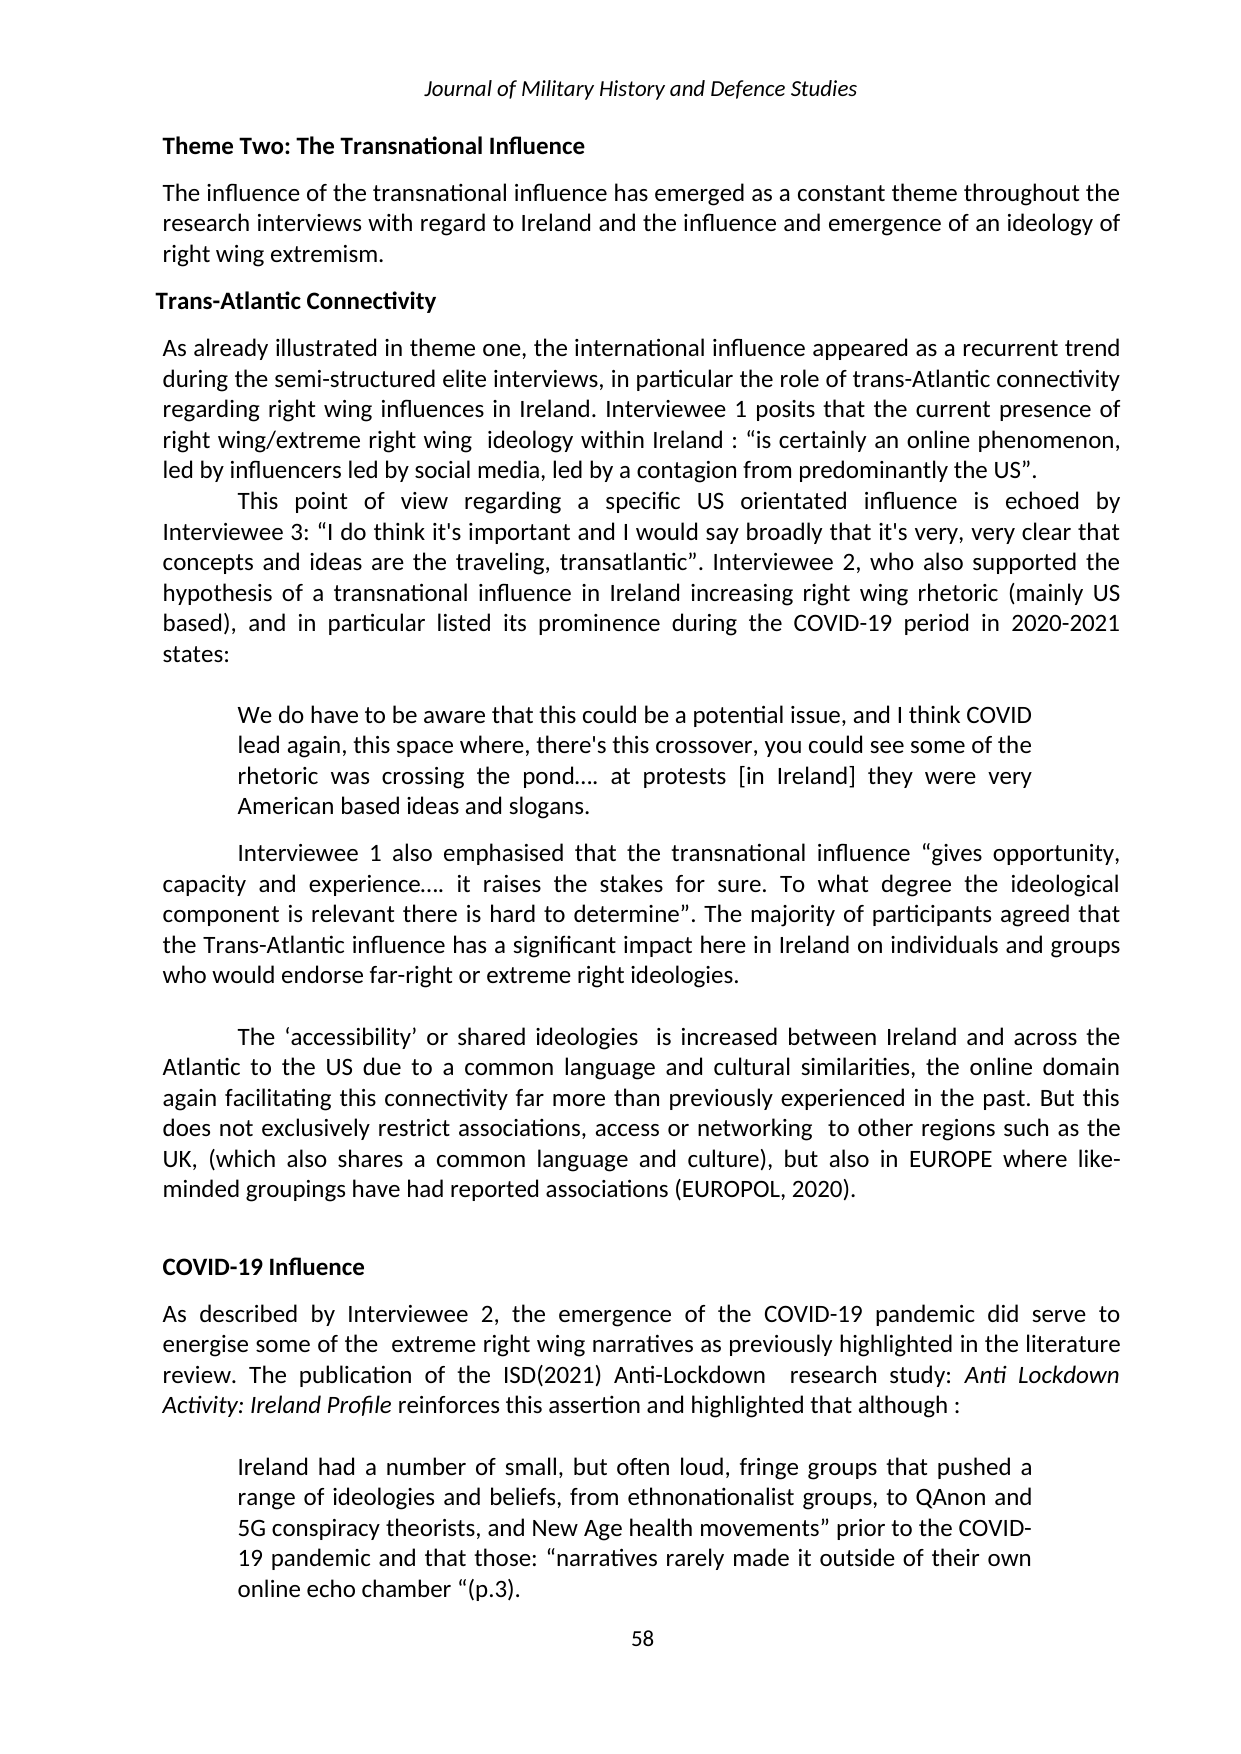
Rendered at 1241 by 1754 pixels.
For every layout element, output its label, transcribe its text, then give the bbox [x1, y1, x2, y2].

text Interviewee 1 also emphasised that the transnational influence “gives opportunity, capacity and experience…. it raises the stakes for sure. To what degree the ideological component is relevant there is hard to determine”. The majority of participants agreed that the Trans-Atlantic influence has a significant impact here in Ireland on individuals and groups who would endorse far-right or extreme right ideologies. [162, 837, 1122, 990]
text This point of view regarding a specific US orientated influence is echoed by Interviewee 3: “I do think it's important and I would say broadly that it's very, very clear that concepts and ideas are the traveling, transatlantic”. Interviewee 2, who also supported the hypothesis of a transnational influence in Ireland increasing right wing rhetoric (mainly US based), and in particular listed its prominence during the COVID-19 period in 2020-2021 states: [162, 485, 1122, 668]
text As already illustrated in theme one, the international influence appeared as a recurrent trend during the semi-structured elite interviews, in particular the role of trans-Atlantic connectivity regarding right wing influences in Ireland. Interviewee 1 posits that the current presence of right wing/extreme right wing ideology within Ireland : “is certainly an online phenomenon, led by influencers led by social media, led by a contagion from predominantly the US”. [162, 332, 1122, 485]
text The influence of the transnational influence has emerged as a constant theme throughout the research interviews with regard to Ireland and the influence and emergence of an ideology of right wing extremism. [162, 177, 1122, 269]
text Ireland had a number of small, but often loud, fringe groups that pushed a range of ideologies and beliefs, from ethnonationalist groups, to QAnon and 5G conspiracy theorists, and New Age health movements” prior to the COVID-19 pandemic and that those: “narratives rarely made it outside of their own online echo chamber “(p.3). [237, 1451, 1033, 1603]
text We do have to be aware that this could be a potential issue, and I think COVID lead again, this space where, there's this crossover, you could see some of the rhetoric was crossing the pond…. at protests [in Ireland] they were very American based ideas and slogans. [237, 699, 1033, 821]
text As described by Interviewee 2, the emergence of the COVID-19 pandemic did serve to energise some of the extreme right wing narratives as previously highlighted in the literature review. The publication of the ISD(2021) Anti-Lockdown research study: Anti Lockdown Activity: Ireland Profile reinforces this assertion and highlighted that although : [162, 1298, 1122, 1420]
text Trans-Atlantic Connectivity [133, 285, 1122, 316]
text Theme Two: The Transnational Influence [162, 130, 1122, 160]
text COVID-19 Influence [162, 1251, 1034, 1281]
text The ‘accessibility’ or shared ideologies is increased between Ireland and across the Atlantic to the US due to a common language and cultural similarities, the online domain again facilitating this connectivity far more than previously experienced in the past. But this does not exclusively restrict associations, access or networking to other regions such as the UK, (which also shares a common language and culture), but also in EUROPE where like-minded groupings have had reported associations (EUROPOL, 2020). [162, 1021, 1122, 1204]
